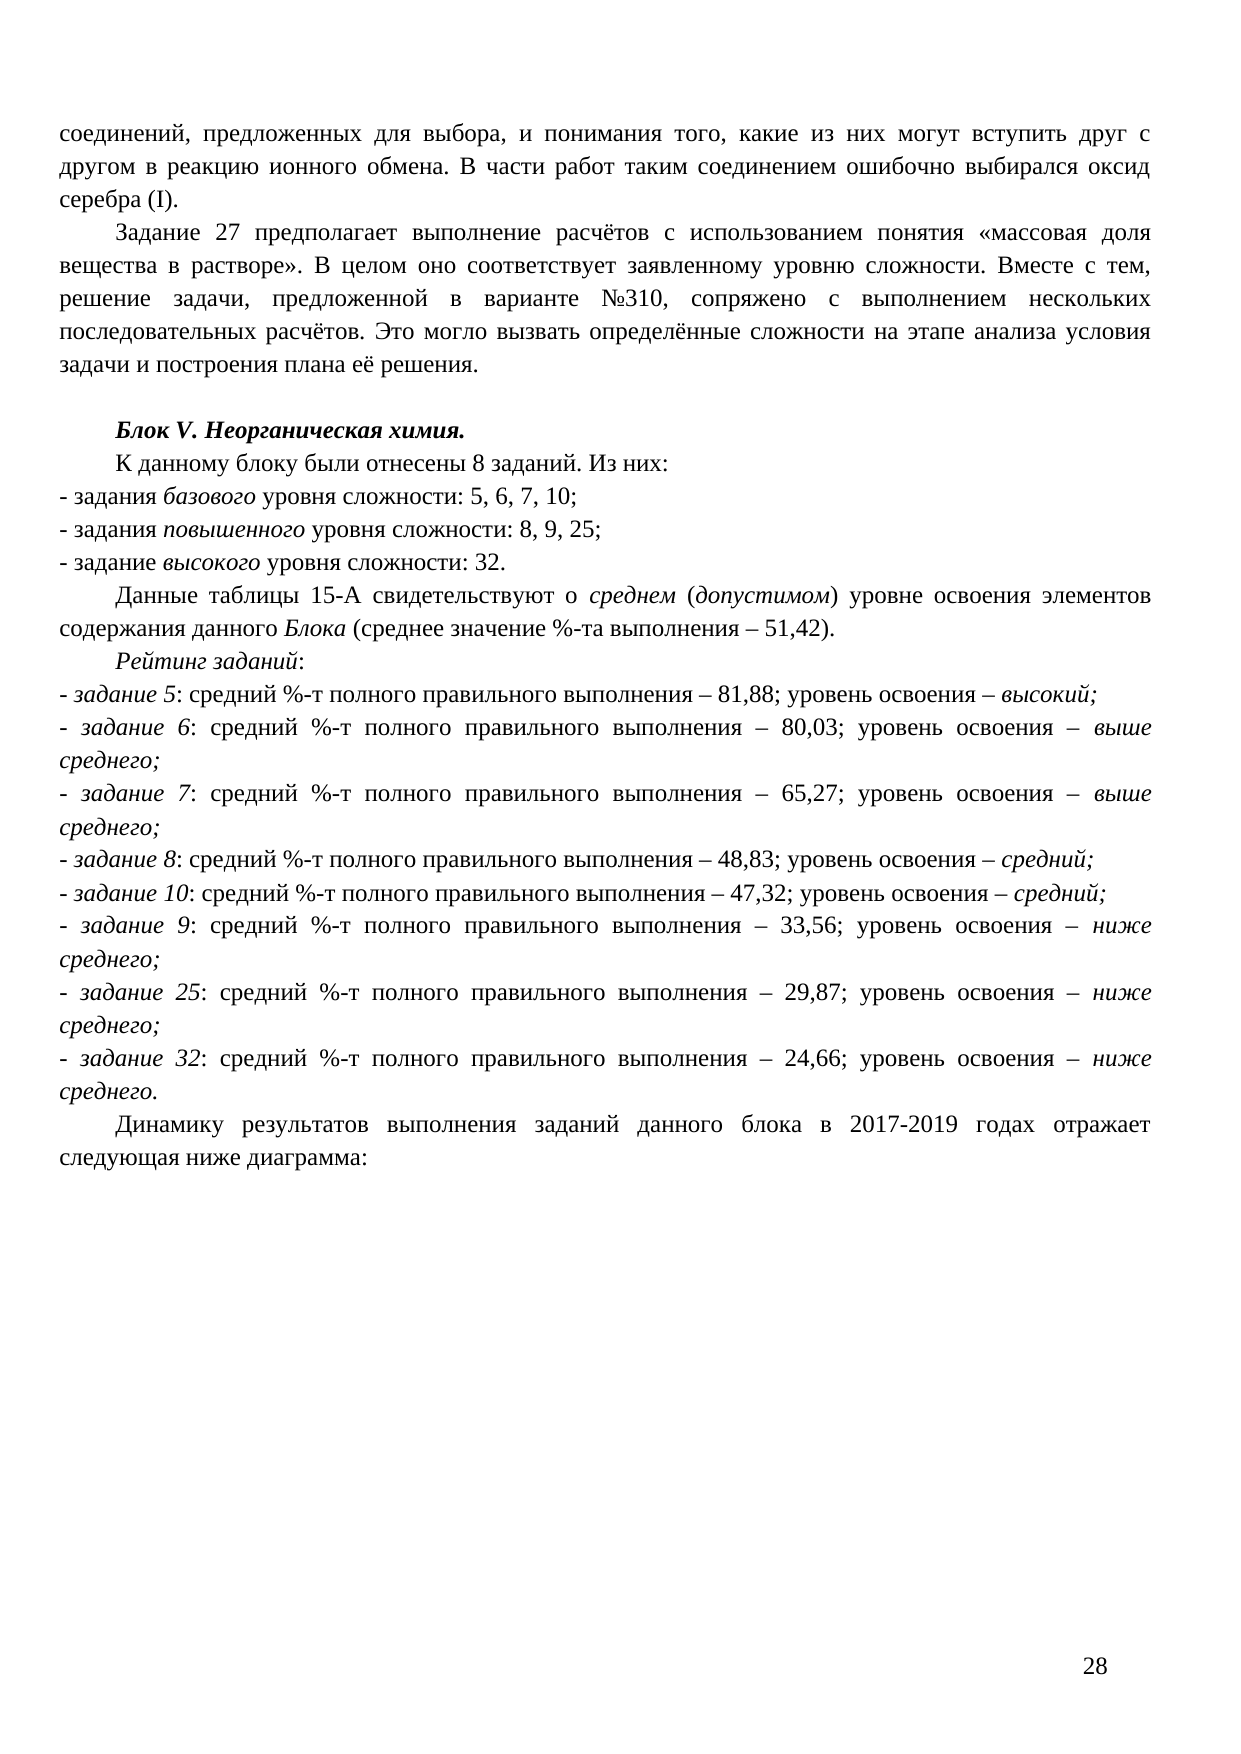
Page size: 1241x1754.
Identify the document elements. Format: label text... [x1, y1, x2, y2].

text - задание 6: средний %-т полного правильного выполнения – 80,03; уровень освоения – выше среднего; [59, 712, 1152, 774]
text Динамику результатов выполнения заданий данного блока в 2017-2019 годах отражает следующая ниже диаграмма: [59, 1109, 1152, 1171]
text Блок V. Неорганическая химия. [59, 415, 1152, 444]
text - задание 10: средний %-т полного правильного выполнения – 47,32; уровень освоения – средний; [59, 878, 1152, 906]
text - задание 25: средний %-т полного правильного выполнения – 29,87; уровень освоения – ниже среднего; [59, 977, 1152, 1038]
text - задание 8: средний %-т полного правильного выполнения – 48,83; уровень освоения – средний; [59, 844, 1152, 873]
text Данные таблицы 15-А свидетельствуют о среднем (допустимом) уровне освоения элементов содержания данного Блока (среднее значение %-та выполнения – 51,42). [59, 580, 1152, 642]
text - задания базового уровня сложности: 5, 6, 7, 10; [59, 481, 1152, 510]
text Рейтинг заданий: [59, 646, 1152, 675]
text Задание 27 предполагает выполнение расчётов с использованием понятия «массовая доля вещества в растворе». В целом оно соответствует заявленному уровню сложности. Вместе с тем, решение задачи, предложенной в варианте №310, сопряжено с выполнением нескольких последовательных расчётов. Это могло вызвать определённые сложности на этапе анализа условия задачи и построения плана её решения. [59, 217, 1152, 378]
text - задание 32: средний %-т полного правильного выполнения – 24,66; уровень освоения – ниже среднего. [59, 1043, 1152, 1104]
text - задание высокого уровня сложности: 32. [59, 547, 1152, 576]
text К данному блоку были отнесены 8 заданий. Из них: [59, 448, 1152, 477]
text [59, 118, 1152, 213]
text - задания повышенного уровня сложности: 8, 9, 25; [59, 514, 1152, 543]
text - задание 7: средний %-т полного правильного выполнения – 65,27; уровень освоения – выше среднего; [59, 778, 1152, 840]
text - задание 9: средний %-т полного правильного выполнения – 33,56; уровень освоения – ниже среднего; [59, 911, 1152, 972]
text - задание 5: средний %-т полного правильного выполнения – 81,88; уровень освоения – высокий; [59, 679, 1152, 708]
